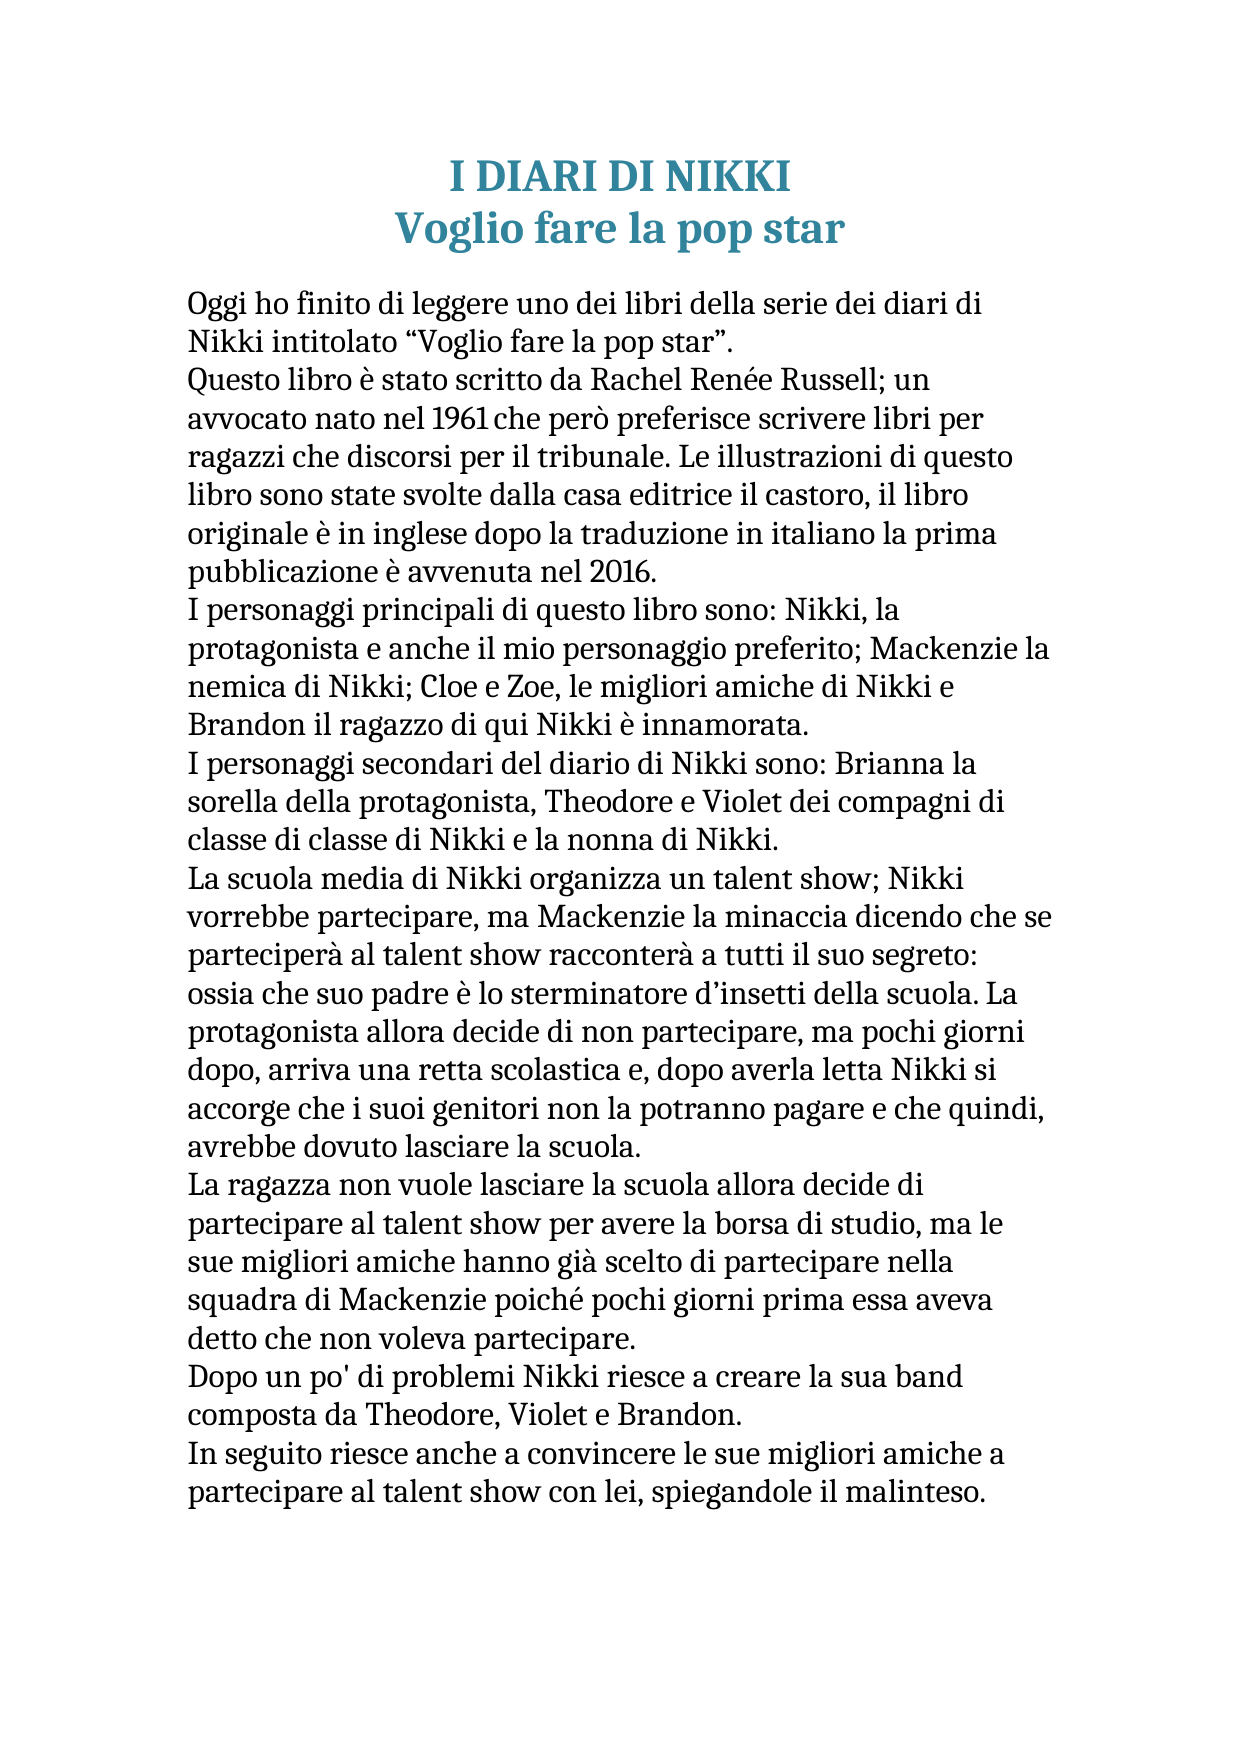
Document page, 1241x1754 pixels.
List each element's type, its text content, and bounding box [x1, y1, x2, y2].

text Voglio fare la pop star [187, 203, 1053, 255]
text I personaggi principali di questo libro sono: Nikki, la protagonista e anche il mio personaggio preferito; Mackenzie la nemica di Nikki; Cloe e Zoe, le migliori amiche di Nikki e Brandon il ragazzo di qui Nikki è innamorata. [187, 591, 1053, 744]
text Oggi ho finito di leggere uno dei libri della serie dei diari di Nikki intitolato “Voglio fare la pop star”. [187, 284, 1053, 361]
text La scuola media di Nikki organizza un talent show; Nikki vorrebbe partecipare, ma Mackenzie la minaccia dicendo che se parteciperà al talent show racconterà a tutti il suo segreto: ossia che suo padre è lo sterminatore d’insetti della scuola. La protagonista allora decide di non partecipare, ma pochi giorni dopo, arriva una retta scolastica e, dopo averla letta Nikki si accorge che i suoi genitori non la potranno pagare e che quindi, avrebbe dovuto lasciare la scuola. [187, 859, 1053, 1166]
text Dopo un po' di problemi Nikki riesce a creare la sua band composta da Theodore, Violet e Brandon. [187, 1357, 1053, 1434]
text In seguito riesce anche a convincere le sue migliori amiche a partecipare al talent show con lei, spiegandole il malinteso. [187, 1434, 1053, 1511]
text I DIARI DI NIKKI [187, 150, 1053, 203]
text Questo libro è stato scritto da Rachel Renée Russell; un avvocato nato nel 1961 che però preferisce scrivere libri per ragazzi che discorsi per il tribunale. Le illustrazioni di questo libro sono state svolte dalla casa editrice il castoro, il libro originale è in inglese dopo la traduzione in italiano la prima pubblicazione è avvenuta nel 2016. [187, 361, 1053, 591]
text La ragazza non vuole lasciare la scuola allora decide di partecipare al talent show per avere la borsa di studio, ma le sue migliori amiche hanno già scelto di partecipare nella squadra di Mackenzie poiché pochi giorni prima essa aveva detto che non voleva partecipare. [187, 1166, 1053, 1357]
text I personaggi secondari del diario di Nikki sono: Brianna la sorella della protagonista, Theodore e Violet dei compagni di classe di classe di Nikki e la nonna di Nikki. [187, 744, 1053, 859]
